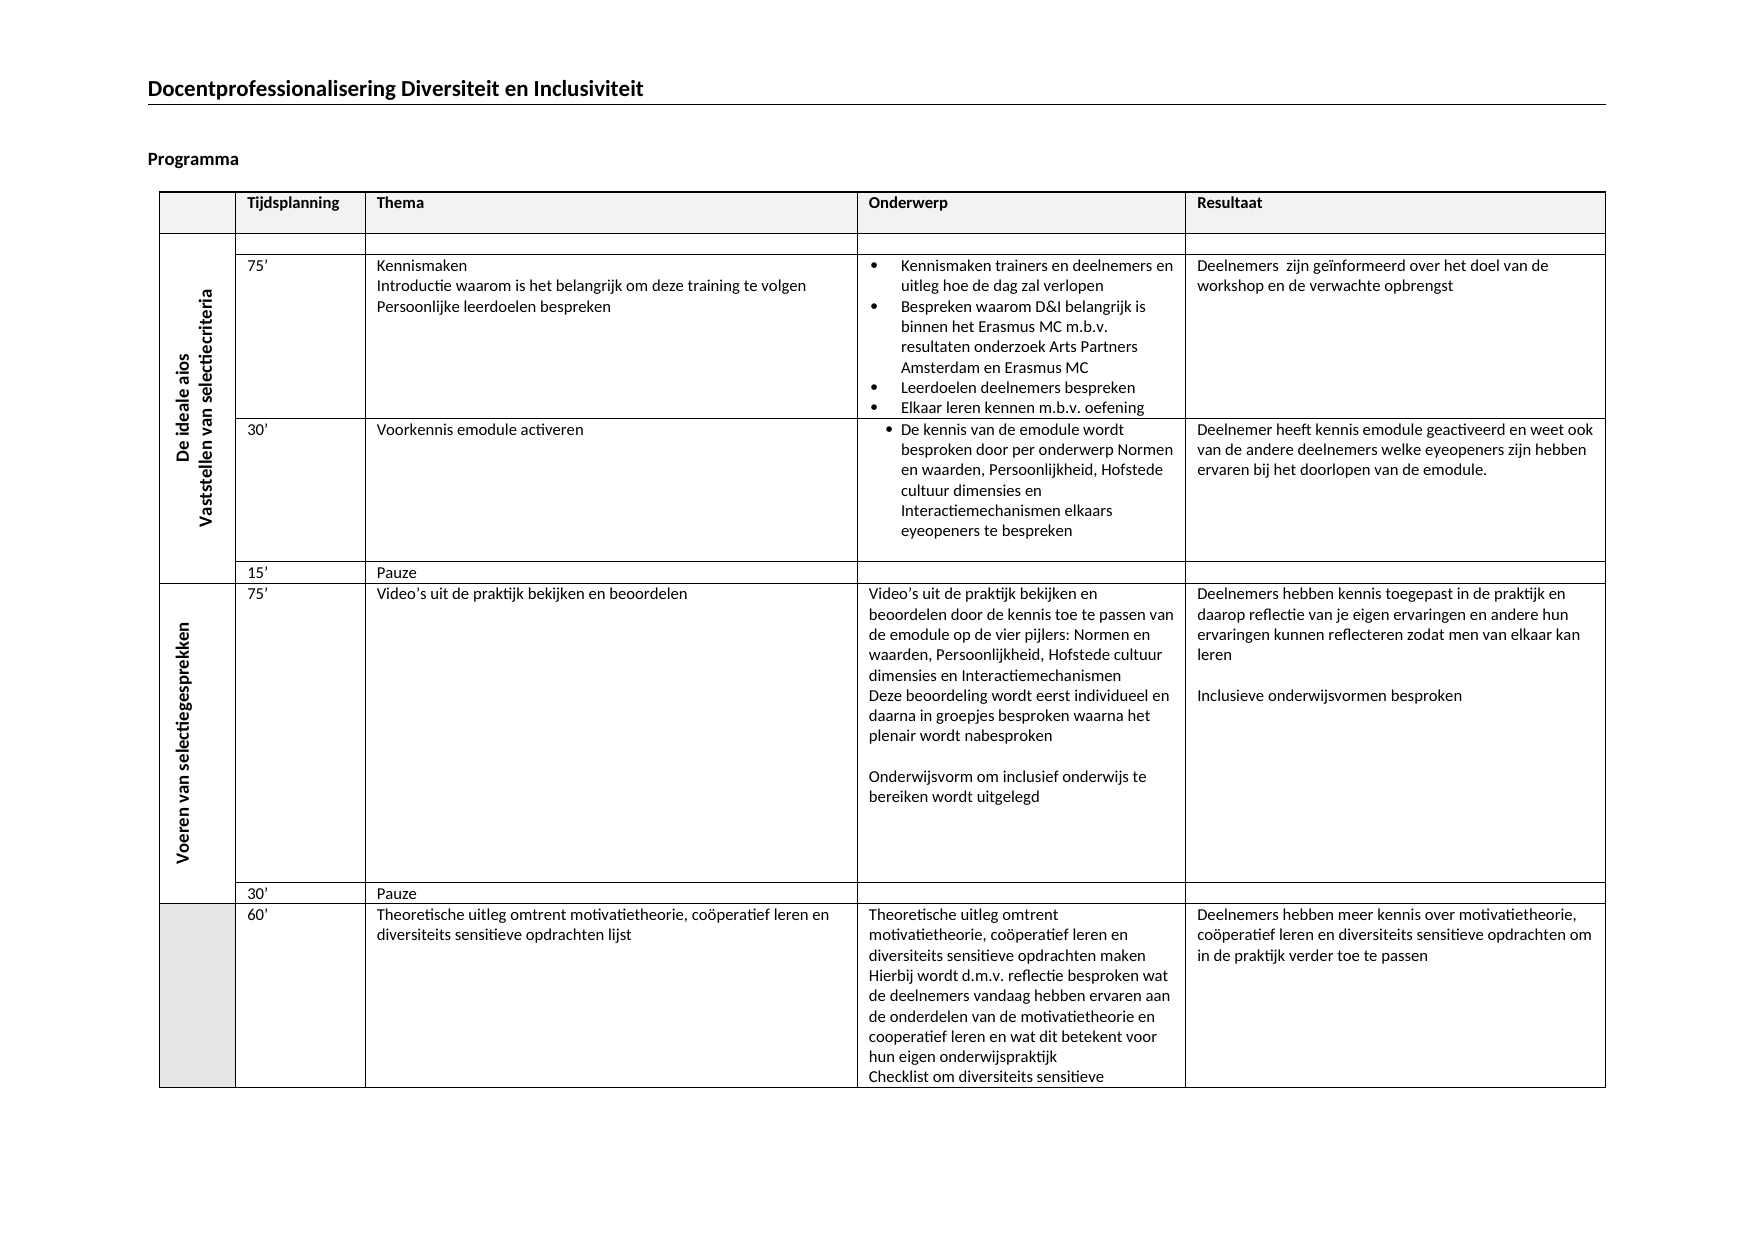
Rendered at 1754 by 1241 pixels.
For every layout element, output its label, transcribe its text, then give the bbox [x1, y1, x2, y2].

table_cell [1186, 234, 1605, 254]
table_header Thema [366, 193, 857, 233]
table_cell [160, 904, 235, 1087]
table_cell 15’ [236, 562, 365, 582]
table_cell Video’s uit de praktijk bekijken en beoordelen door de kennis toe te passen van de emodule op de vier pijlers: Normen en waarden, Persoonlijkheid, Hofstede cultuur dimensies en Interactiemechanismen Deze beoordeling wordt eerst individueel en daarna in groepjes besproken waarna het plenair wordt nabesproken Onderwijsvorm om inclusief onderwijs te bereiken wordt uitgelegd [858, 584, 1185, 882]
table_cell Kennismaken trainers en deelnemers en uitleg hoe de dag zal verlopen Bespreken waarom D&I belangrijk is binnen het Erasmus MC m.b.v. resultaten onderzoek Arts Partners Amsterdam en Erasmus MC Leerdoelen deelnemers bespreken Elkaar leren kennen m.b.v. oefening [858, 255, 1185, 418]
table_cell Deelnemer heeft kennis emodule geactiveerd en weet ook van de andere deelnemers welke eyeopeners zijn hebben ervaren bij het doorlopen van de emodule. [1186, 419, 1605, 561]
table_cell 60’ [236, 904, 365, 1087]
table_header [160, 193, 235, 233]
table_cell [1186, 904, 1605, 1087]
table_header Resultaat [1186, 193, 1605, 233]
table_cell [858, 904, 1185, 1087]
table_cell 75’ [236, 255, 365, 418]
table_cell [366, 904, 857, 1087]
table_cell 30’ [236, 883, 365, 903]
table_cell [236, 234, 365, 254]
table_cell Deelnemers zijn geïnformeerd over het doel van de workshop en de verwachte opbrengst [1186, 255, 1605, 418]
table_cell De ideale aios Vaststellen van selectiecriteria [160, 234, 235, 582]
table_cell [366, 234, 857, 254]
table_cell Kennismaken Introductie waarom is het belangrijk om deze training te volgen Persoonlijke leerdoelen bespreken [366, 255, 857, 418]
table_cell De kennis van de emodule wordt besproken door per onderwerp Normen en waarden, Persoonlijkheid, Hofstede cultuur dimensies en Interactiemechanismen elkaars eyeopeners te bespreken [858, 419, 1185, 561]
table_cell [1186, 562, 1605, 582]
table_cell Pauze [366, 883, 857, 903]
table_cell Video’s uit de praktijk bekijken en beoordelen [366, 584, 857, 882]
table_header Onderwerp [858, 193, 1185, 233]
table_cell [1186, 883, 1605, 903]
table_cell [858, 562, 1185, 582]
table_header Tijdsplanning [236, 193, 365, 233]
table_cell Deelnemers hebben kennis toegepast in de praktijk en daarop reflectie van je eigen ervaringen en andere hun ervaringen kunnen reflecteren zodat men van elkaar kan leren Inclusieve onderwijsvormen besproken [1186, 584, 1605, 882]
table_cell [858, 234, 1185, 254]
table_cell 75’ [236, 584, 365, 882]
table_cell Pauze [366, 562, 857, 582]
table_cell Voeren van selectiegesprekken [160, 584, 235, 903]
text Programma [148, 148, 1606, 171]
table_cell Voorkennis emodule activeren [366, 419, 857, 561]
table_cell 30’ [236, 419, 365, 561]
table_cell [858, 883, 1185, 903]
